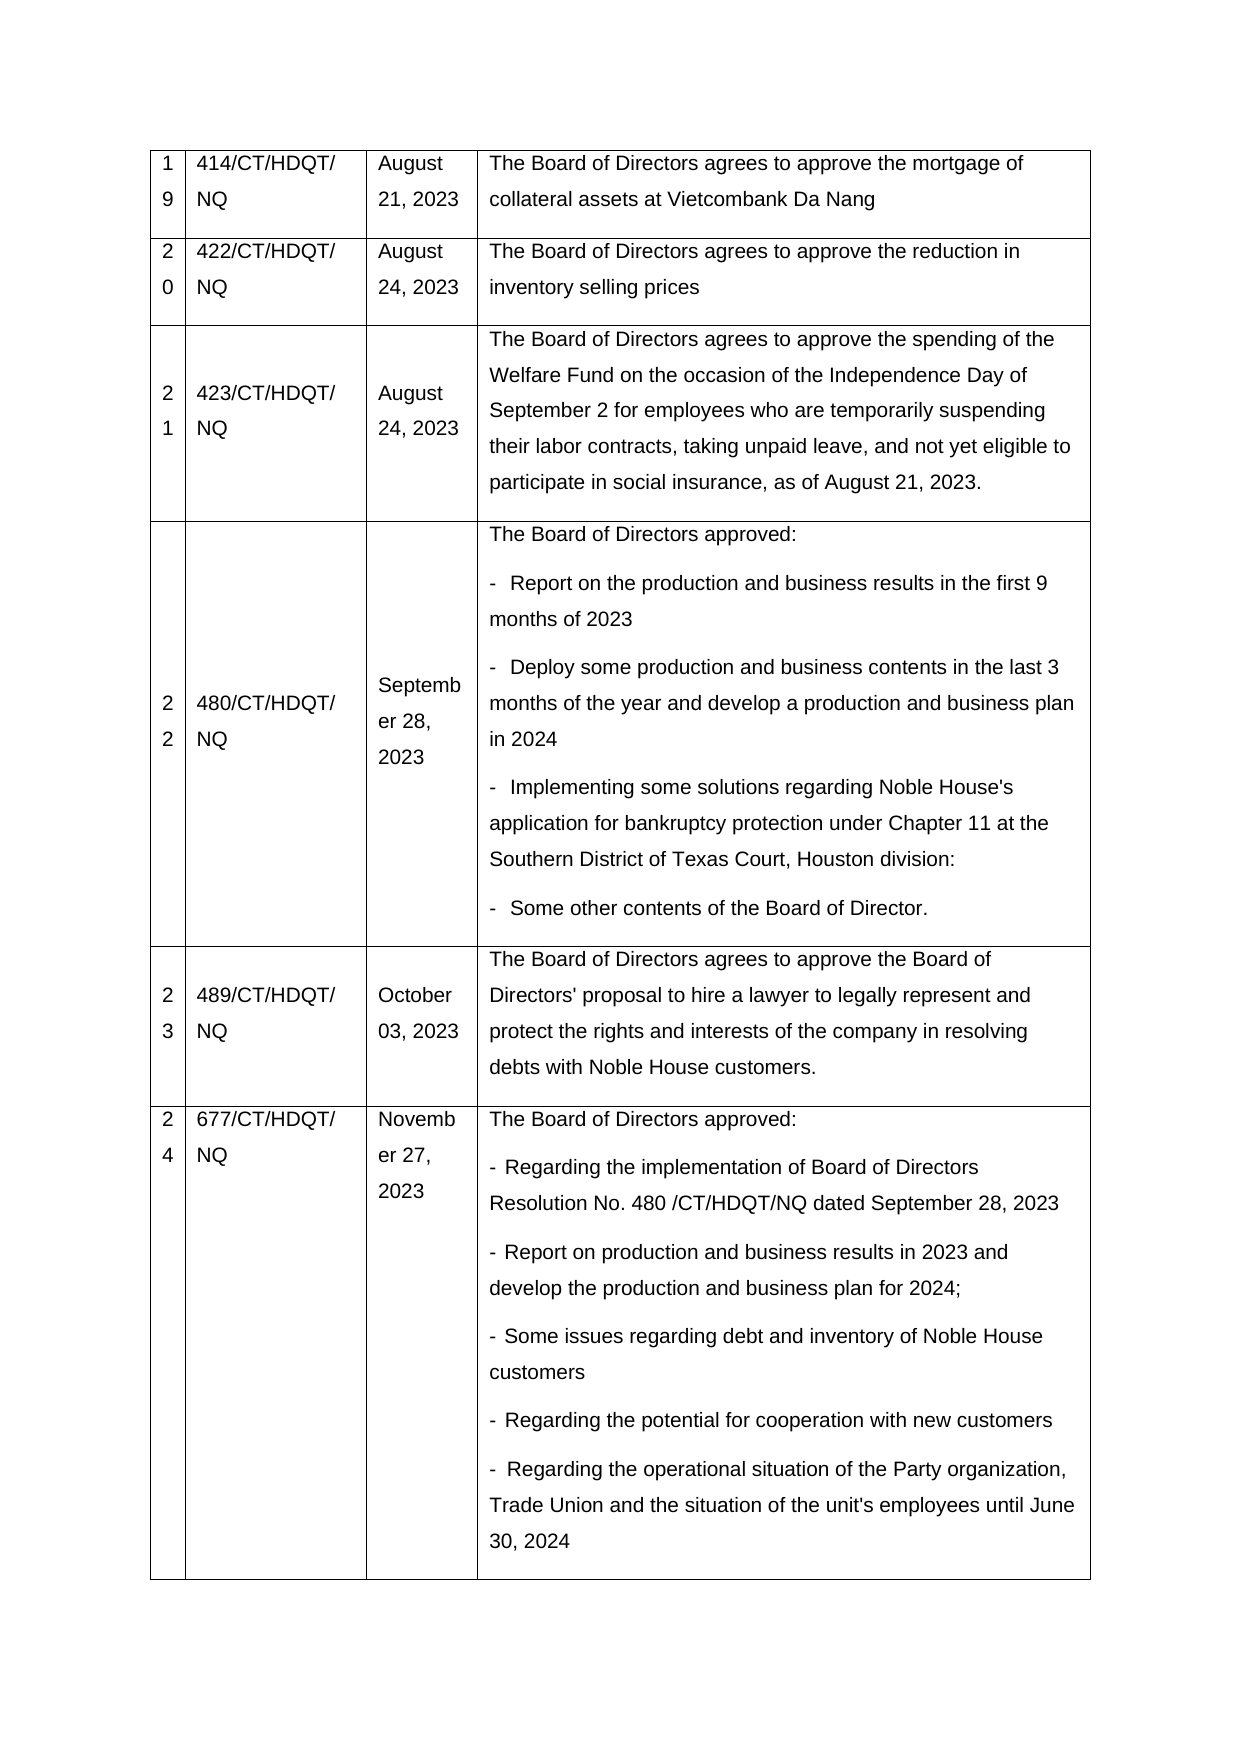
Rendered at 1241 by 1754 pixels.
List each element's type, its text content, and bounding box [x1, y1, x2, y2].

table_cell 423/CT/HDQT/NQ [186, 326, 366, 521]
table_cell The Board of Directors agrees to approve the Board of Directors' proposal to hire a lawyer to legally represent and protect the rights and interests of the company in resolving debts with Noble House customers. [478, 947, 1090, 1106]
table_cell 422/CT/HDQT/NQ [186, 239, 366, 325]
table_cell 480/CT/HDQT/NQ [186, 522, 366, 946]
table_cell The Board of Directors agrees to approve the mortgage of collateral assets at Vietcombank Da Nang [478, 151, 1090, 238]
table_cell 21 [151, 326, 185, 521]
table_cell 414/CT/HDQT/NQ [186, 151, 366, 238]
table_cell 20 [151, 239, 185, 325]
table_cell October 03, 2023 [367, 947, 477, 1106]
table_cell September 28, 2023 [367, 522, 477, 946]
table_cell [478, 1107, 1090, 1579]
table_cell The Board of Directors agrees to approve the reduction in inventory selling prices [478, 239, 1090, 325]
table_cell August 24, 2023 [367, 239, 477, 325]
table_cell 24 [151, 1107, 185, 1579]
table_cell 489/CT/HDQT/NQ [186, 947, 366, 1106]
table_cell The Board of Directors agrees to approve the spending of the Welfare Fund on the occasion of the Independence Day of September 2 for employees who are temporarily suspending their labor contracts, taking unpaid leave, and not yet eligible to participate in social insurance, as of August 21, 2023. [478, 326, 1090, 521]
table_cell August 24, 2023 [367, 326, 477, 521]
table_cell 677/CT/HDQT/NQ [186, 1107, 366, 1579]
table_cell 23 [151, 947, 185, 1106]
table_cell November 27, 2023 [367, 1107, 477, 1579]
table_cell The Board of Directors approved: Report on the production and business results in the first 9 months of 2023 Deploy some production and business contents in the last 3 months of the year and develop a production and business plan in 2024 Implementing some solutions regarding Noble House's application for bankruptcy protection under Chapter 11 at the Southern District of Texas Court, Houston division: Some other contents of the Board of Director. [478, 522, 1090, 946]
table_cell 19 [151, 151, 185, 238]
table_cell 22 [151, 522, 185, 946]
table_cell August 21, 2023 [367, 151, 477, 238]
